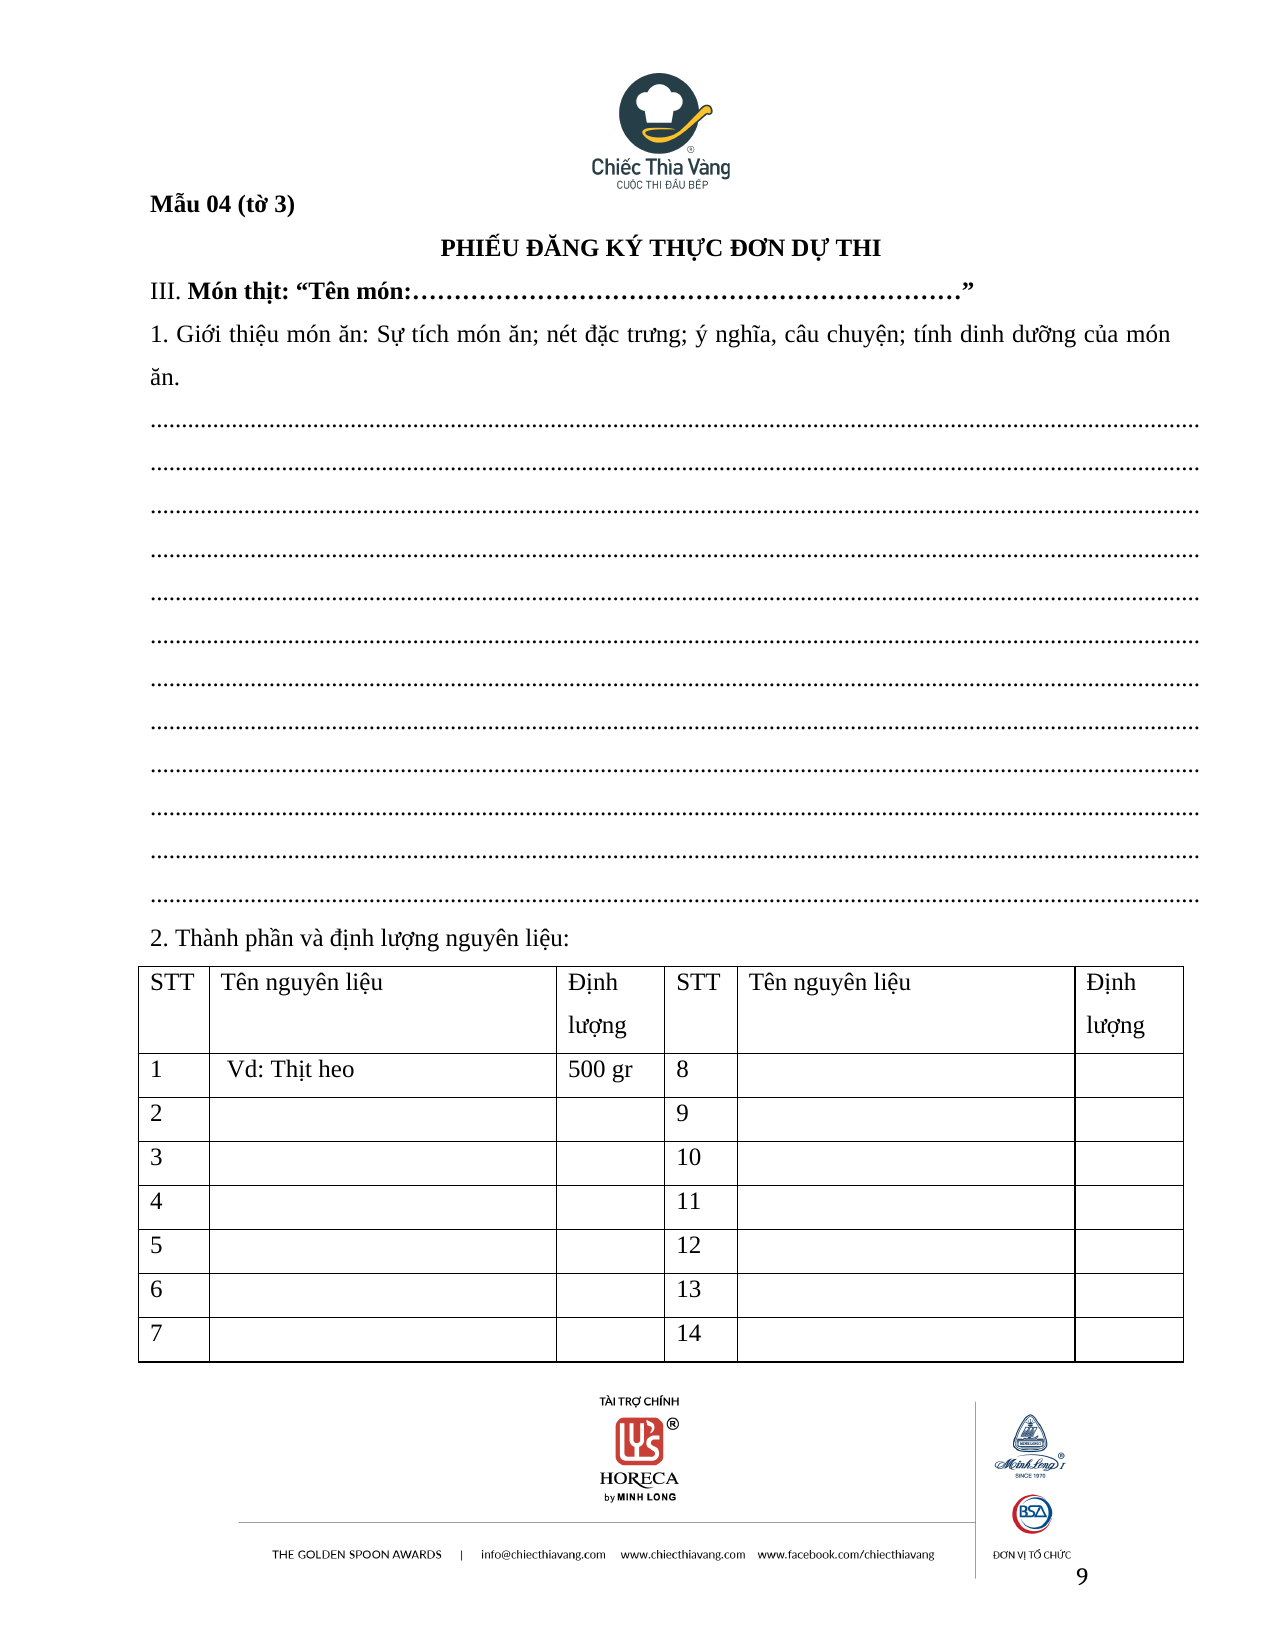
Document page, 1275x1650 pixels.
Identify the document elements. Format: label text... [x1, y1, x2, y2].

table_cell 13 [665, 1274, 737, 1317]
table_header Tên nguyên liệu [738, 967, 1074, 1053]
table_cell [557, 1098, 664, 1141]
table_cell 9 [665, 1098, 737, 1141]
table_cell [738, 1230, 1074, 1273]
table_cell [557, 1318, 664, 1361]
table_cell Vd: Thịt heo [210, 1054, 556, 1097]
table_cell [738, 1098, 1074, 1141]
table_cell [557, 1274, 664, 1317]
text PHIẾU ĐĂNG KÝ THỰC ĐƠN DỰ THI [150, 233, 1172, 261]
table_cell [557, 1186, 664, 1229]
table_cell [557, 1142, 664, 1185]
picture [592, 73, 730, 190]
table_header Tên nguyên liệu [210, 967, 556, 1053]
table_cell [1076, 1230, 1183, 1273]
table_cell 8 [665, 1054, 737, 1097]
table_cell 3 [139, 1142, 209, 1185]
table_cell [738, 1054, 1074, 1097]
table_cell 500 gr [557, 1054, 664, 1097]
table_cell [1076, 1098, 1183, 1141]
table_cell [1076, 1318, 1183, 1361]
table_cell 11 [665, 1186, 737, 1229]
table_cell [210, 1142, 556, 1185]
table_header Định lượng [557, 967, 664, 1053]
text 2. Thành phần và định lượng nguyên liệu: [150, 923, 1172, 951]
table_header STT [665, 967, 737, 1053]
table_header Định lượng [1076, 967, 1183, 1053]
table_cell 7 [139, 1318, 209, 1361]
table_cell [1076, 1186, 1183, 1229]
table_cell [210, 1186, 556, 1229]
text 1. Giới thiệu món ăn: Sự tích món ăn; nét đặc trưng; ý nghĩa, câu chuyện; tính dinh dưỡng của món ăn. [150, 319, 1172, 391]
table_cell 2 [139, 1098, 209, 1141]
text Mẫu 04 (tờ 3) [150, 189, 1172, 218]
list Món thịt: “Tên món:…………………………………………………………” [150, 276, 1172, 304]
table_cell [557, 1230, 664, 1273]
table_cell [210, 1230, 556, 1273]
table_cell [1076, 1054, 1183, 1097]
table_cell [738, 1318, 1074, 1361]
table_cell [1076, 1142, 1183, 1185]
table_cell 6 [139, 1274, 209, 1317]
table_header STT [139, 967, 209, 1053]
table_cell [738, 1274, 1074, 1317]
table_cell [738, 1142, 1074, 1185]
table_cell 12 [665, 1230, 737, 1273]
table_cell [210, 1098, 556, 1141]
table_cell 14 [665, 1318, 737, 1361]
picture [233, 1389, 1077, 1585]
table_cell [210, 1318, 556, 1361]
table_cell [738, 1186, 1074, 1229]
table_cell 1 [139, 1054, 209, 1097]
table_cell [210, 1274, 556, 1317]
table_cell 10 [665, 1142, 737, 1185]
table_cell 5 [139, 1230, 209, 1273]
table_cell 4 [139, 1186, 209, 1229]
table_cell [1076, 1274, 1183, 1317]
